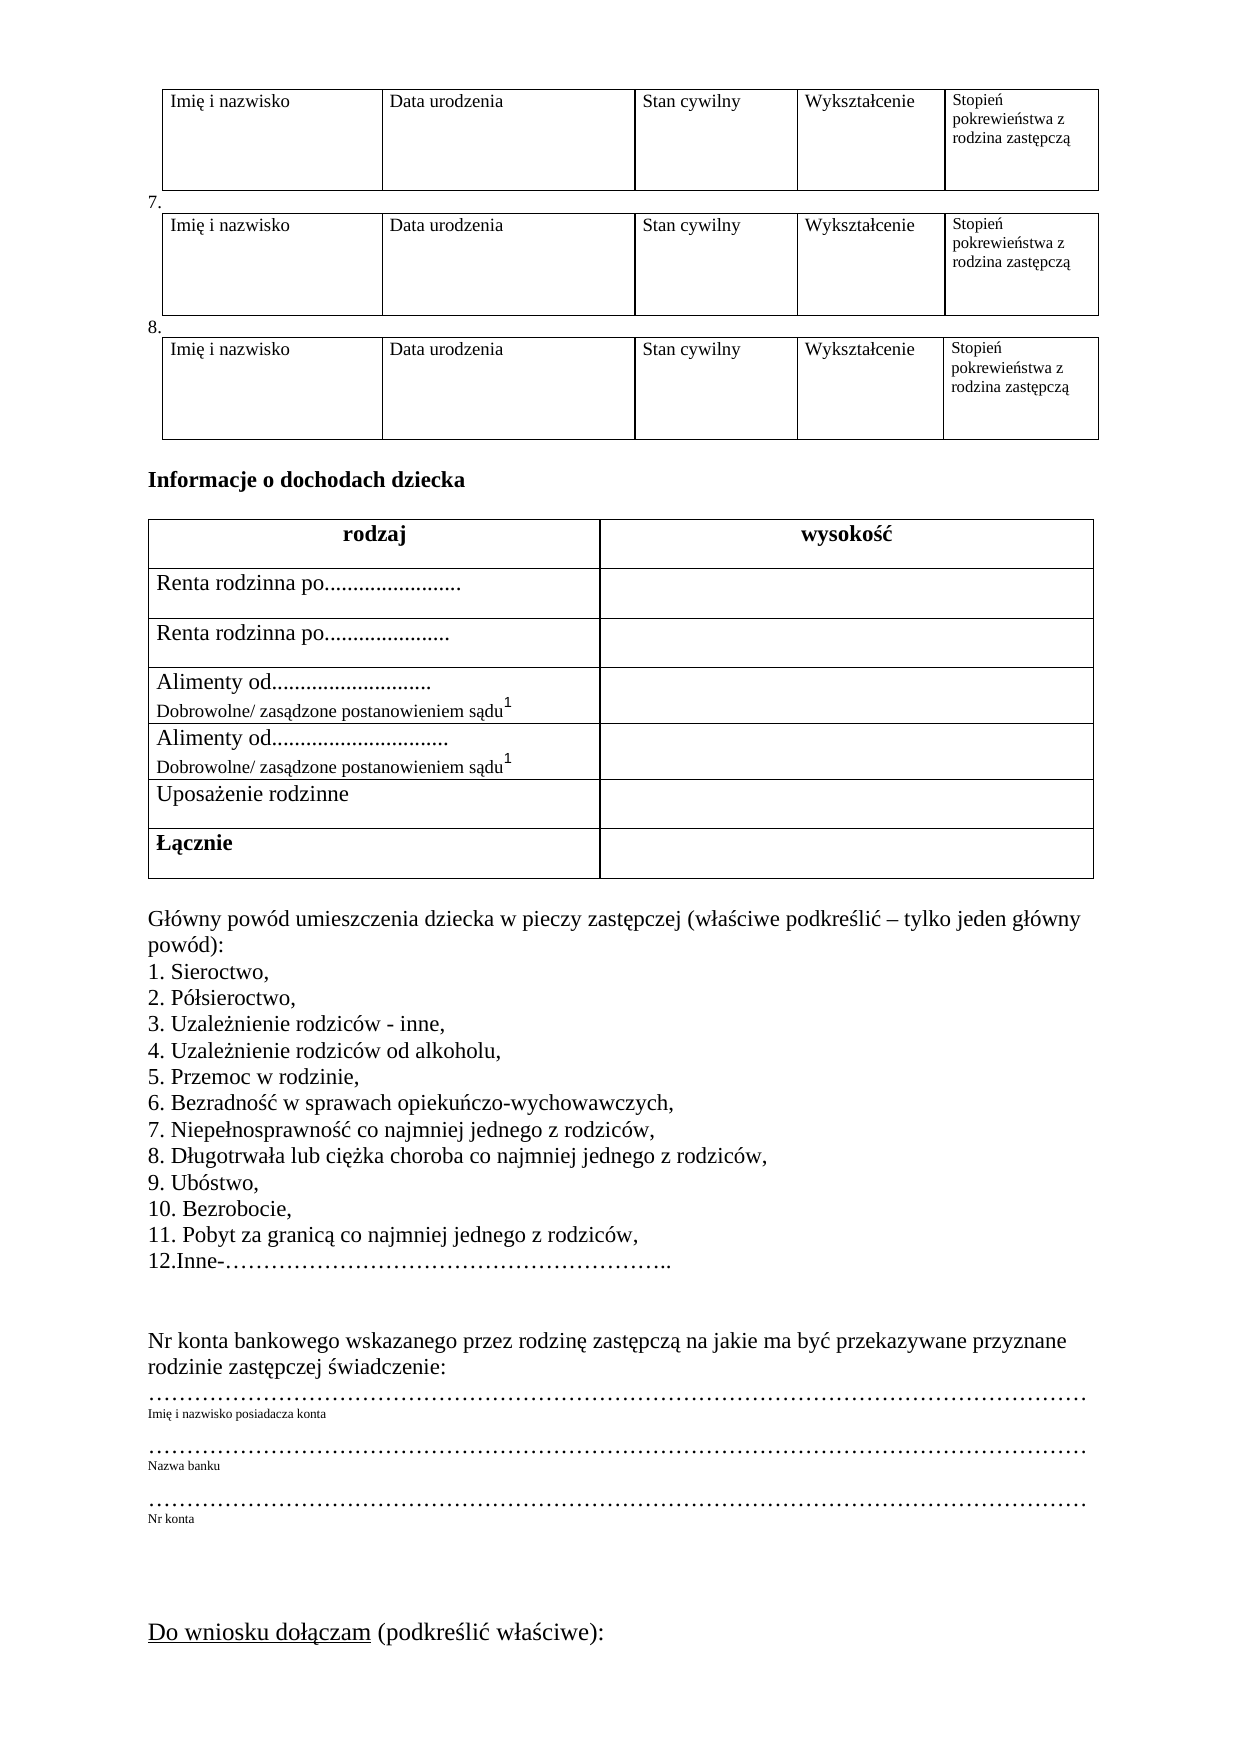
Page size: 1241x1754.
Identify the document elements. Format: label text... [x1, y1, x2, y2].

text 8. [148, 316, 1093, 337]
table_header Stan cywilny [636, 338, 797, 439]
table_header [946, 214, 1098, 314]
text …………………………………………………………………………………………………………… [148, 1379, 1093, 1406]
table_header Stopień pokrewieństwa z rodzina zastępczą [944, 338, 1098, 439]
table_header Wykształcenie [798, 214, 944, 314]
table_header Data urodzenia [383, 338, 634, 439]
text Informacje o dochodach dziecka [148, 466, 1093, 493]
table_cell [601, 619, 1093, 667]
text 7. Niepełnosprawność co najmniej jednego z rodziców, [148, 1116, 1093, 1142]
table_cell [601, 780, 1093, 828]
table_cell [601, 829, 1093, 878]
text 12.Inne-………………………………………………….. [148, 1248, 1093, 1274]
text 3. Uzależnienie rodziców - inne, [148, 1010, 1093, 1037]
text Do wniosku dołączam (podkreślić właściwe): [148, 1617, 1093, 1645]
text 7. [148, 191, 1093, 213]
table_header Imię i nazwisko [163, 90, 382, 190]
table_header rodzaj [149, 520, 599, 568]
text 6. Bezradność w sprawach opiekuńczo-wychowawczych, [148, 1089, 1093, 1116]
table_header Data urodzenia [383, 214, 634, 314]
text 8. Długotrwała lub ciężka choroba co najmniej jednego z rodziców, [148, 1142, 1093, 1168]
text Nr konta bankowego wskazanego przez rodzinę zastępczą na jakie ma być przekazywane przyznane rodzinie zastępczej świadczenie: [148, 1327, 1093, 1379]
table_header wysokość [601, 520, 1093, 568]
text 4. Uzależnienie rodziców od alkoholu, [148, 1037, 1093, 1063]
table_header Imię i nazwisko [163, 338, 382, 439]
text Główny powód umieszczenia dziecka w pieczy zastępczej (właściwe podkreślić – tylko jeden główny powód): [148, 905, 1093, 958]
text …………………………………………………………………………………………………………… [148, 1432, 1093, 1458]
table_cell [601, 724, 1093, 779]
table_header Stan cywilny [636, 214, 797, 314]
table_header Data urodzenia [383, 90, 634, 190]
text 5. Przemoc w rodzinie, [148, 1063, 1093, 1089]
table_cell Łącznie [149, 829, 599, 878]
text Nr konta [148, 1511, 1093, 1537]
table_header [946, 90, 1098, 190]
table_header Wykształcenie [798, 90, 944, 190]
table_cell Renta rodzinna po........................ [149, 569, 599, 617]
table_cell Alimenty od............................ Dobrowolne/ zasądzone postanowieniem sądu1 [149, 668, 599, 723]
table_cell [601, 569, 1093, 617]
table_cell [601, 668, 1093, 723]
text Nazwa banku [148, 1458, 1093, 1485]
text 10. Bezrobocie, [148, 1195, 1093, 1221]
text …………………………………………………………………………………………………………… [148, 1485, 1093, 1511]
text 9. Ubóstwo, [148, 1168, 1093, 1195]
table_header Wykształcenie [798, 338, 943, 439]
text Imię i nazwisko posiadacza konta [148, 1406, 1093, 1432]
text 11. Pobyt za granicą co najmniej jednego z rodziców, [148, 1221, 1093, 1248]
text 1. Sieroctwo, [148, 958, 1093, 984]
table_header Imię i nazwisko [163, 214, 382, 314]
table_cell Alimenty od............................... Dobrowolne/ zasądzone postanowieniem sądu1 [149, 724, 599, 779]
text 2. Półsieroctwo, [148, 984, 1093, 1010]
table_cell Renta rodzinna po...................... [149, 619, 599, 667]
table_cell Uposażenie rodzinne [149, 780, 599, 828]
table_header Stan cywilny [636, 90, 797, 190]
